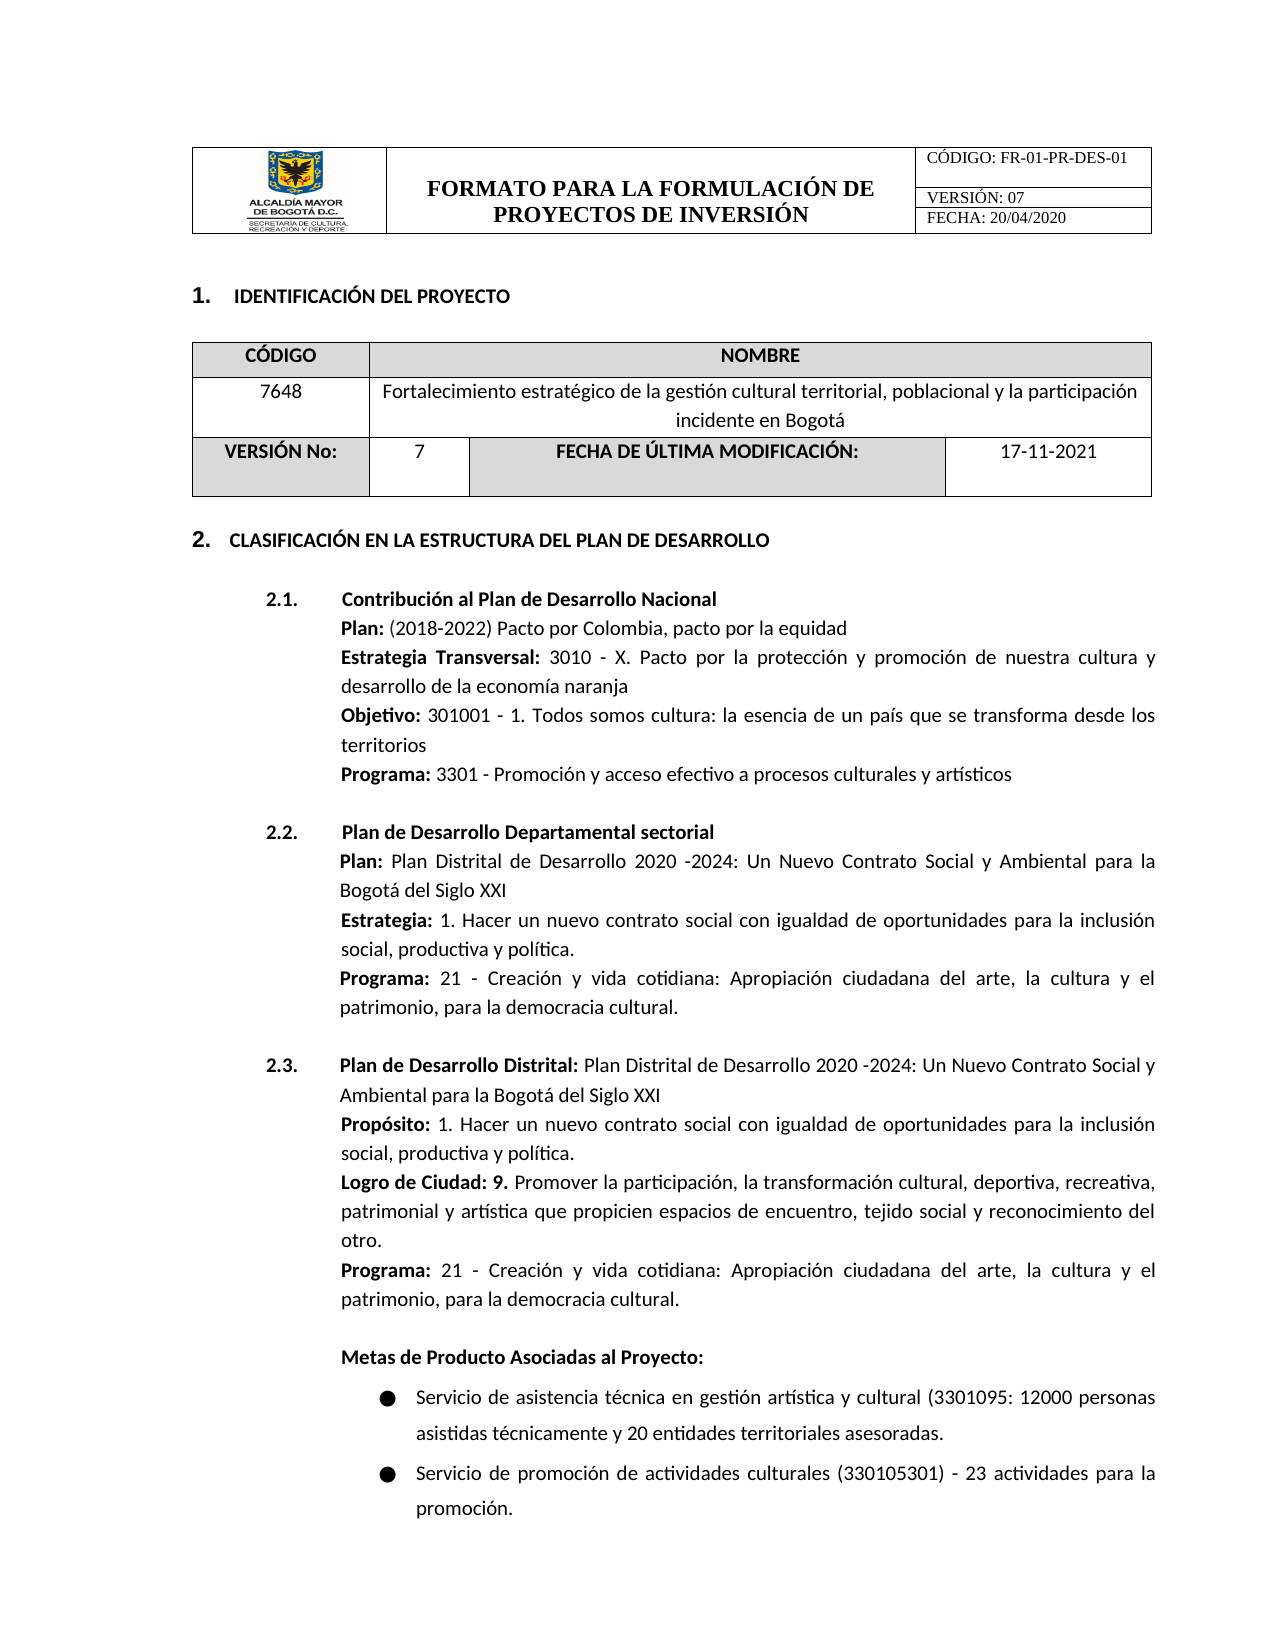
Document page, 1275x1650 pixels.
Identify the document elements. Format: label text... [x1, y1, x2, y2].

text Logro de Ciudad: 9. Promover la participación, la transformación cultural, deportiva, recreativa, patrimonial y artística que propicien espacios de encuentro, tejido social y reconocimiento del otro. [341, 1169, 1157, 1253]
text Metas de Producto Asociadas al Proyecto: [341, 1344, 1157, 1370]
text Objetivo: 301001 - 1. Todos somos cultura: la esencia de un país que se transforma desde los territorios [341, 703, 1157, 757]
text Programa: 21 - Creación y vida cotidiana: Apropiación ciudadana del arte, la cultura y el patrimonio, para la democracia cultural. [341, 1257, 1157, 1311]
picture [243, 148, 350, 233]
table_cell FECHA DE ÚLTIMA MODIFICACIÓN: [470, 438, 945, 496]
text 2.2. Plan de Desarrollo Departamental sectorial [266, 819, 1157, 845]
table_header NOMBRE [370, 343, 1151, 377]
text Programa: 21 - Creación y vida cotidiana: Apropiación ciudadana del arte, la cultura y el patrimonio, para la democracia cultural. [339, 965, 1157, 1020]
list IDENTIFICACIÓN DEL PROYECTO [192, 282, 1157, 308]
table_cell Fortalecimiento estratégico de la gestión cultural territorial, poblacional y la participación incidente en Bogotá [370, 378, 1151, 437]
table_cell 7 [370, 438, 469, 496]
text Plan: (2018-2022) Pacto por Colombia, pacto por la equidad [395, 615, 1157, 641]
text 2.1. Contribución al Plan de Desarrollo Nacional [266, 586, 1157, 611]
table_cell VERSIÓN No: [193, 438, 369, 496]
table_cell 7648 [193, 378, 369, 437]
list Servicio de promoción de actividades culturales (330105301) - 23 actividades para la promoción. [378, 1449, 1157, 1521]
table_cell 17-11-2021 [946, 438, 1151, 496]
text 2.3. Plan de Desarrollo Distrital: Plan Distrital de Desarrollo 2020 -2024: Un Nuevo Contrato Social y Ambiental para la Bogotá del Siglo XXI [266, 1053, 1157, 1107]
list Servicio de asistencia técnica en gestión artística y cultural (3301095: 12000 personas asistidas técnicamente y 20 entidades territoriales asesoradas. [378, 1373, 1157, 1445]
text Propósito: 1. Hacer un nuevo contrato social con igualdad de oportunidades para la inclusión social, productiva y política. [341, 1111, 1157, 1166]
text Plan: Plan Distrital de Desarrollo 2020 -2024: Un Nuevo Contrato Social y Ambiental para la Bogotá del Siglo XXI [339, 848, 1157, 903]
list CLASIFICACIÓN EN LA ESTRUCTURA DEL PLAN DE DESARROLLO [192, 526, 1157, 553]
text Programa: 3301 - Promoción y acceso efectivo a procesos culturales y artísticos [341, 761, 1157, 786]
text Estrategia: 1. Hacer un nuevo contrato social con igualdad de oportunidades para la inclusión social, productiva y política. [341, 907, 1157, 961]
table_header CÓDIGO [193, 343, 369, 377]
text Estrategia Transversal: 3010 - X. Pacto por la protección y promoción de nuestra cultura y desarrollo de la economía naranja [341, 644, 1157, 699]
